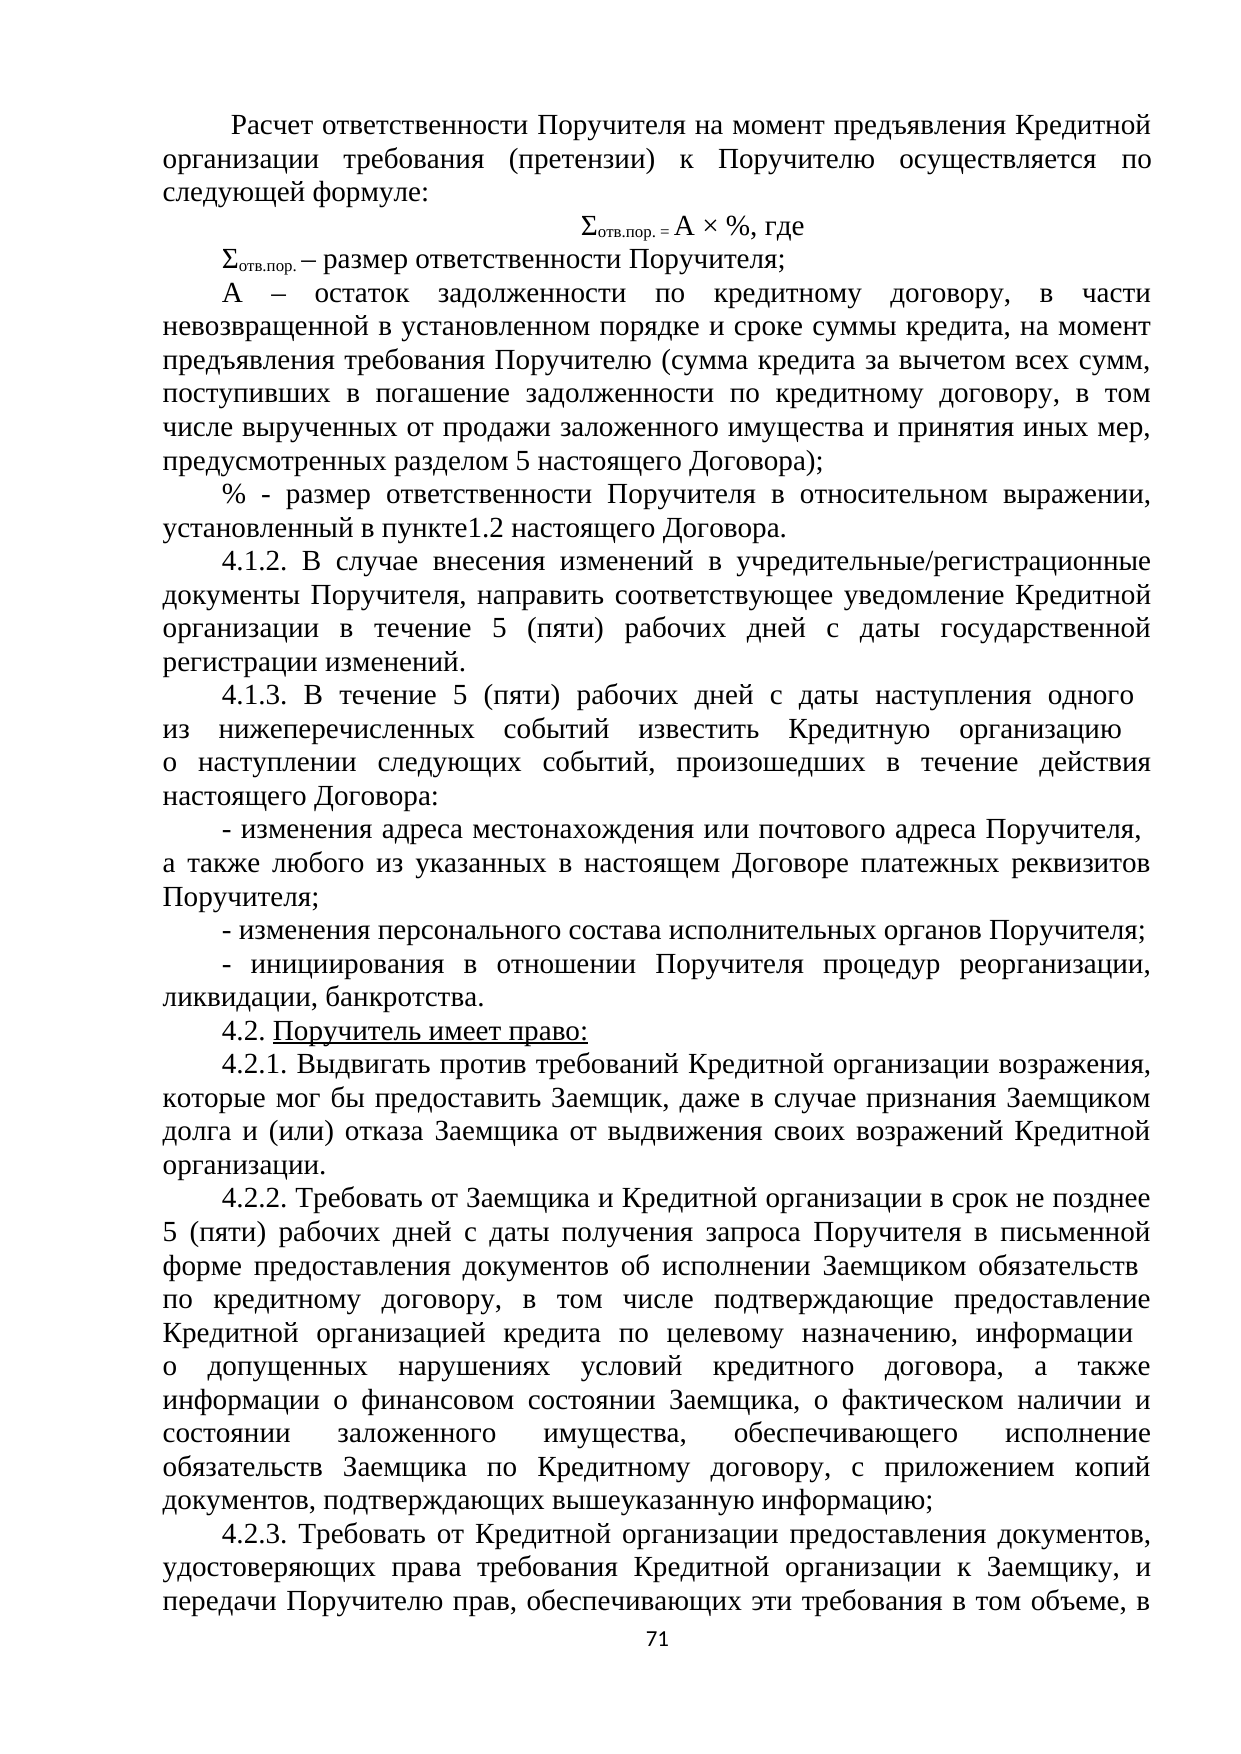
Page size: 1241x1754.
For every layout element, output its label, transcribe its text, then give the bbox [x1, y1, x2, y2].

text - инициирования в отношении Поручителя процедур реорганизации, ликвидации, банкротства. [162, 946, 1152, 1013]
text % - размер ответственности Поручителя в относительном выражении, установленный в пункте1.2 настоящего Договора. [162, 476, 1152, 543]
text - изменения адреса местонахождения или почтового адреса Поручителя, а также любого из указанных в настоящем Договоре платежных реквизитов Поручителя; [162, 812, 1152, 912]
text 4.2.2. Требовать от Заемщика и Кредитной организации в срок не позднее 5 (пяти) рабочих дней с даты получения запроса Поручителя в письменной форме предоставления документов об исполнении Заемщиком обязательств по кредитному договору, в том числе подтверждающие предоставление Кредитной организацией кредита по целевому назначению, информации о допущенных нарушениях условий кредитного договора, а также информации о финансовом состоянии Заемщика, о фактическом наличии и состоянии заложенного имущества, обеспечивающего исполнение обязательств Заемщика по Кредитному договору, с приложением копий документов, подтверждающих вышеуказанную информацию; [162, 1181, 1152, 1516]
text 4.2.1. Выдвигать против требований Кредитной организации возражения, которые мог бы предоставить Заемщик, даже в случае признания Заемщиком долга и (или) отказа Заемщика от выдвижения своих возражений Кредитной организации. [162, 1046, 1152, 1181]
text - изменения персонального состава исполнительных органов Поручителя; [162, 912, 1152, 946]
text 4.2. Поручитель имеет право: [162, 1013, 1152, 1046]
text Ʃотв.пор. – размер ответственности Поручителя; [162, 241, 1152, 275]
text Расчет ответственности Поручителя на момент предъявления Кредитной организации требования (претензии) к Поручителю осуществляется по следующей формуле: [162, 107, 1152, 208]
text 4.1.2. В случае внесения изменений в учредительные/регистрационные документы Поручителя, направить соответствующее уведомление Кредитной организации в течение 5 (пяти) рабочих дней с даты государственной регистрации изменений. [162, 543, 1152, 677]
text 4.1.3. В течение 5 (пяти) рабочих дней с даты наступления одного из нижеперечисленных событий известить Кредитную организацию о наступлении следующих событий, произошедших в течение действия настоящего Договора: [162, 677, 1152, 812]
text А – остаток задолженности по кредитному договору, в части невозвращенной в установленном порядке и сроке суммы кредита, на момент предъявления требования Поручителю (сумма кредита за вычетом всех сумм, поступивших в погашение задолженности по кредитному договору, в том числе вырученных от продажи заложенного имущества и принятия иных мер, предусмотренных разделом 5 настоящего Договора); [162, 275, 1152, 476]
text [162, 1516, 1152, 1617]
text Ʃотв.пор. = А × %, где [162, 208, 1152, 241]
